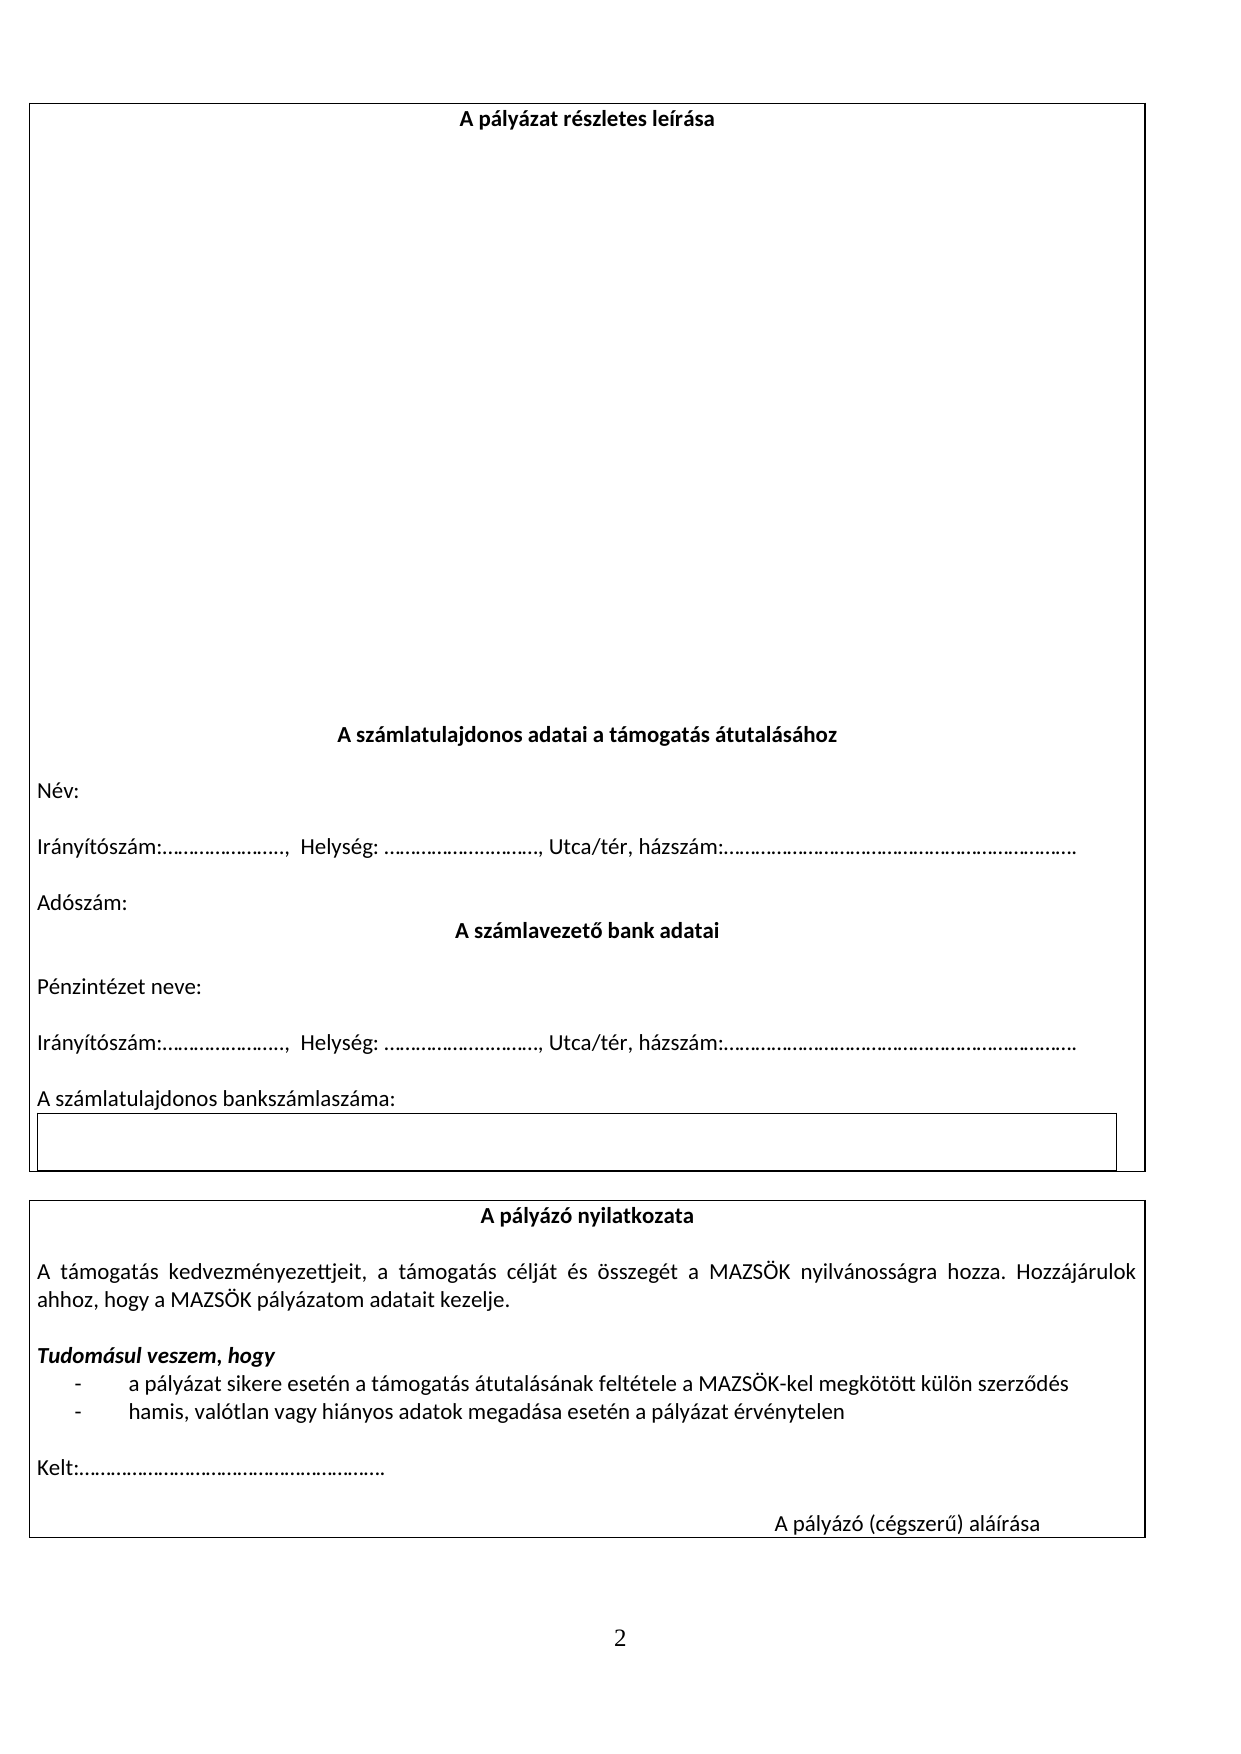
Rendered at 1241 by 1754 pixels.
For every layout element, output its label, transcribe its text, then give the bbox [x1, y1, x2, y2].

table_header A pályázó nyilatkozata A támogatás kedvezményezettjeit, a támogatás célját és összegét a MAZSÖK nyilvánosságra hozza. Hozzájárulok ahhoz, hogy a MAZSÖK pályázatom adatait kezelje. Tudomásul veszem, hogy - a pályázat sikere esetén a támogatás átutalásának feltétele a MAZSÖK-kel megkötött külön szerződés - hamis, valótlan vagy hiányos adatok megadása esetén a pályázat érvénytelen Kelt:…………………………………………………. A pályázó (cégszerű) aláírása [30, 1201, 1144, 1537]
table_cell A pályázat részletes leírása A számlatulajdonos adatai a támogatás átutalásához Név: Irányítószám:………………….., Helység: ………………..………, Utca/tér, házszám:…………………………………………………………. Adószám: A számlavezető bank adatai Pénzintézet neve: Irányítószám:………………….., Helység: ………………..………, Utca/tér, házszám:…………………………………………………………. A számlatulajdonos bankszámlaszáma: [30, 104, 1144, 1171]
